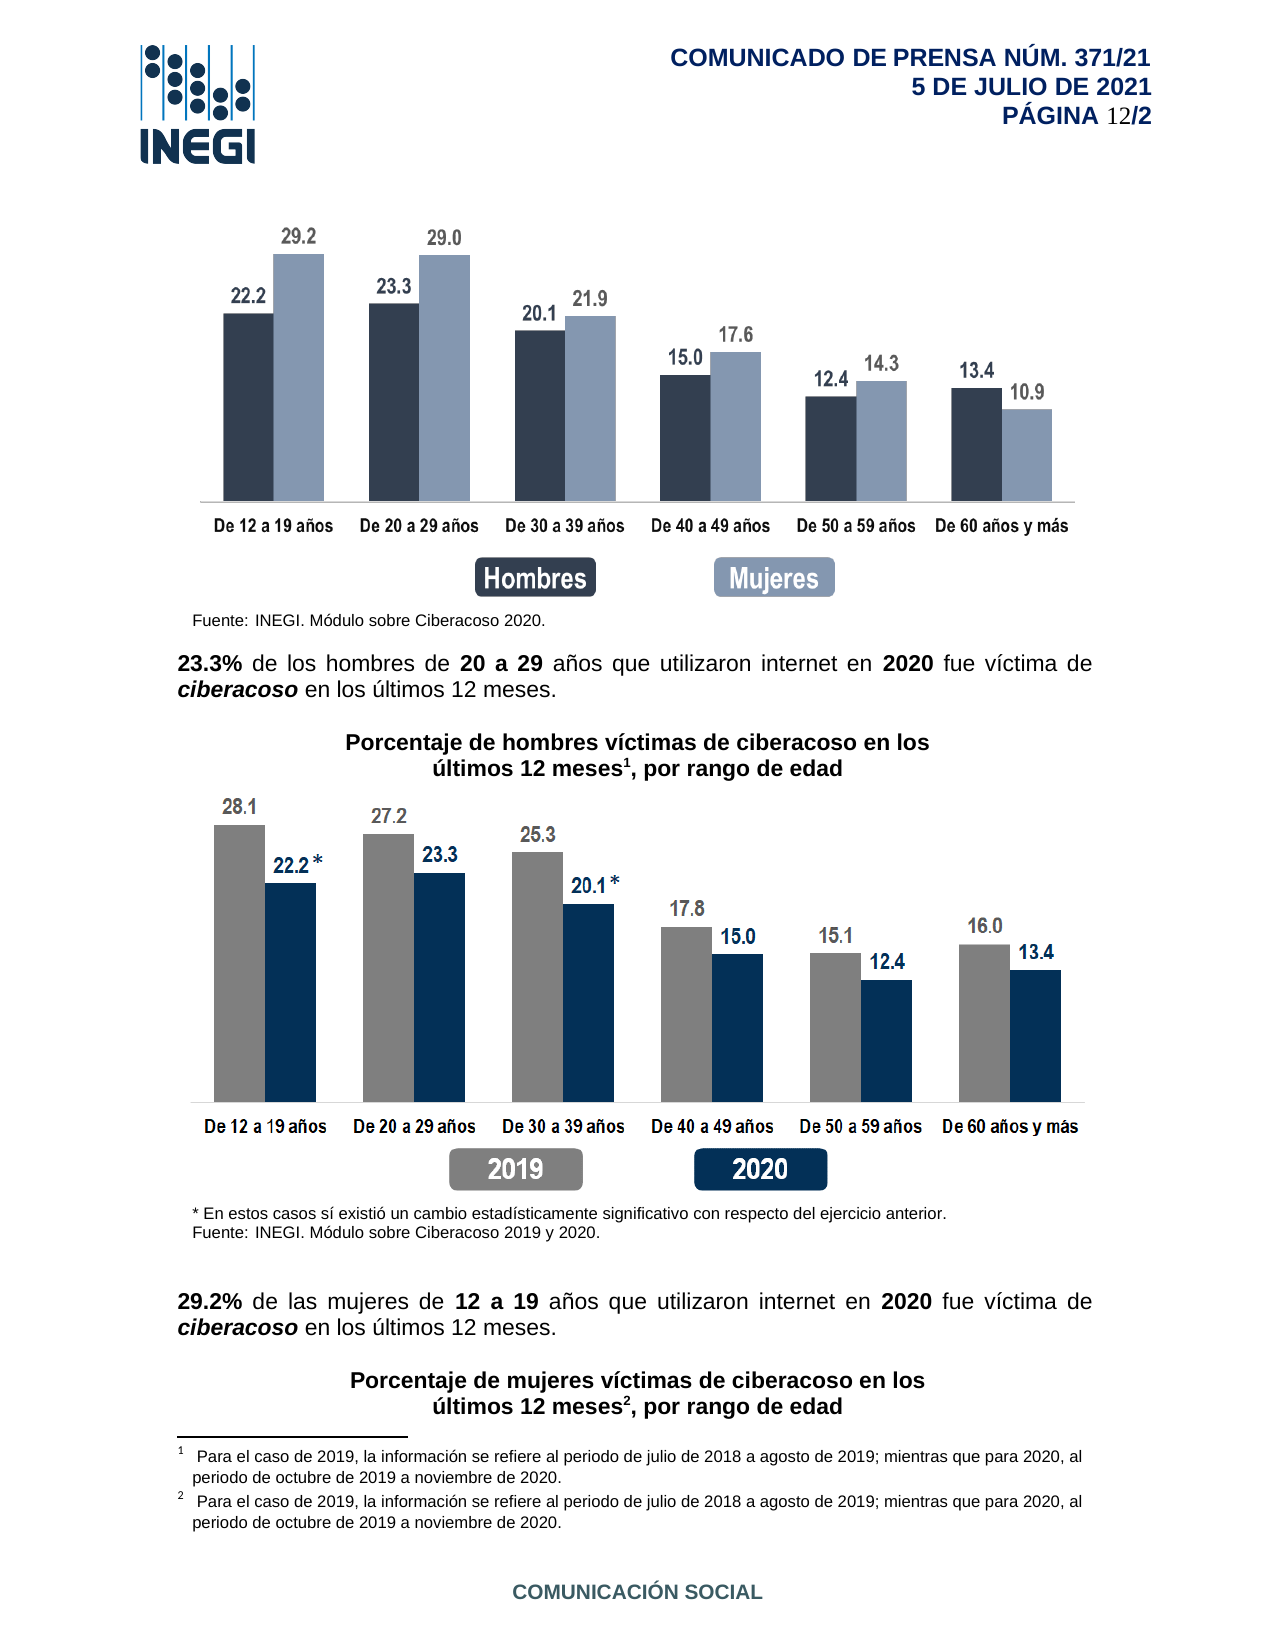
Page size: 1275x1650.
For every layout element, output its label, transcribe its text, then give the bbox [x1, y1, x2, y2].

text últimos 12 meses, por rango de edad [177, 755, 1098, 781]
text 23.3% de los hombres de 20 a 29 años que utilizaron internet en 2020 fue víctima de ciberacoso en los últimos 12 meses. [177, 649, 1093, 702]
text últimos 12 meses, por rango de edad [177, 1393, 1098, 1419]
text Porcentaje de hombres víctimas de ciberacoso en los [177, 728, 1098, 755]
picture [187, 192, 1088, 612]
picture [140, 45, 255, 164]
text Porcentaje de mujeres víctimas de ciberacoso en los [177, 1367, 1098, 1393]
text * En estos casos sí existió un cambio estadísticamente significativo con respecto del ejercicio anterior. [192, 1204, 1009, 1223]
picture [177, 781, 1098, 1204]
text Fuente: INEGI. Módulo sobre Ciberacoso 2020. [192, 612, 1009, 630]
text 29.2% de las mujeres de 12 a 19 años que utilizaron internet en 2020 fue víctima de ciberacoso en los últimos 12 meses. [177, 1288, 1093, 1340]
text Fuente: INEGI. Módulo sobre Ciberacoso 2019 y 2020. [192, 1223, 1009, 1242]
